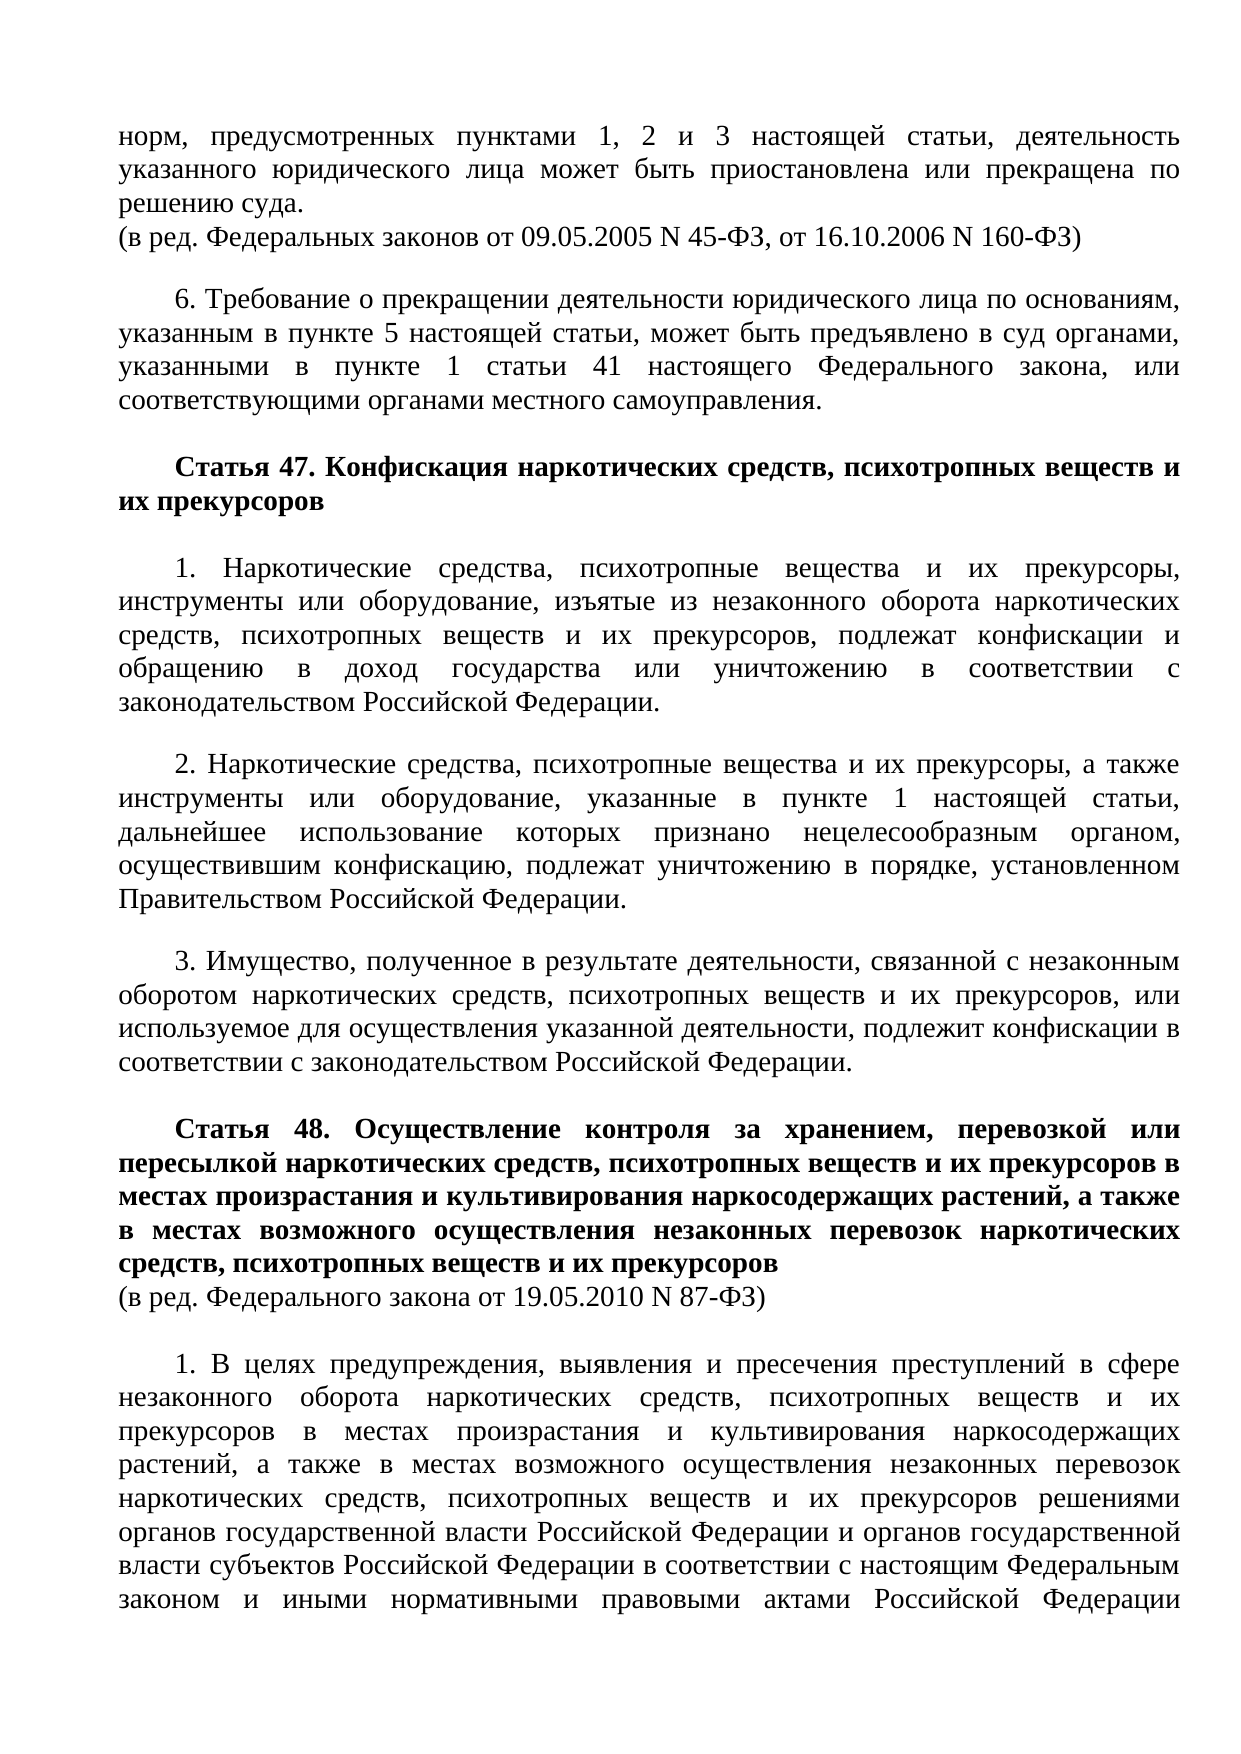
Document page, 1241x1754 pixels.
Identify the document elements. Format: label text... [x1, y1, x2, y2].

text 2. Наркотические средства, психотропные вещества и их прекурсоры, а также инструменты или оборудование, указанные в пункте 1 настоящей статьи, дальнейшее использование которых признано нецелесообразным органом, осуществившим конфискацию, подлежат уничтожению в порядке, установленном Правительством Российской Федерации. [118, 747, 1181, 914]
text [118, 1346, 1181, 1614]
text (в ред. Федеральных законов от 09.05.2005 N 45-ФЗ, от 16.10.2006 N 160-ФЗ) [118, 219, 1181, 252]
text 1. Наркотические средства, психотропные вещества и их прекурсоры, инструменты или оборудование, изъятые из незаконного оборота наркотических средств, психотропных веществ и их прекурсоров, подлежат конфискации и обращению в доход государства или уничтожению в соответствии с законодательством Российской Федерации. [118, 550, 1181, 717]
text 3. Имущество, полученное в результате деятельности, связанной с незаконным оборотом наркотических средств, психотропных веществ и их прекурсоров, или используемое для осуществления указанной деятельности, подлежит конфискации в соответствии с законодательством Российской Федерации. [118, 943, 1181, 1078]
title Статья 47. Конфискация наркотических средств, психотропных веществ и их прекурсоров [118, 449, 1181, 516]
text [118, 118, 1181, 219]
text 6. Требование о прекращении деятельности юридического лица по основаниям, указанным в пункте 5 настоящей статьи, может быть предъявлено в суд органами, указанными в пункте 1 статьи 41 настоящего Федерального закона, или соответствующими органами местного самоуправления. [118, 281, 1181, 416]
title Статья 48. Осуществление контроля за хранением, перевозкой или пересылкой наркотических средств, психотропных веществ и их прекурсоров в местах произрастания и культивирования наркосодержащих растений, а также в местах возможного осуществления незаконных перевозок наркотических средств, психотропных веществ и их прекурсоров [118, 1111, 1181, 1279]
text (в ред. Федерального закона от 19.05.2010 N 87-ФЗ) [118, 1279, 1181, 1312]
